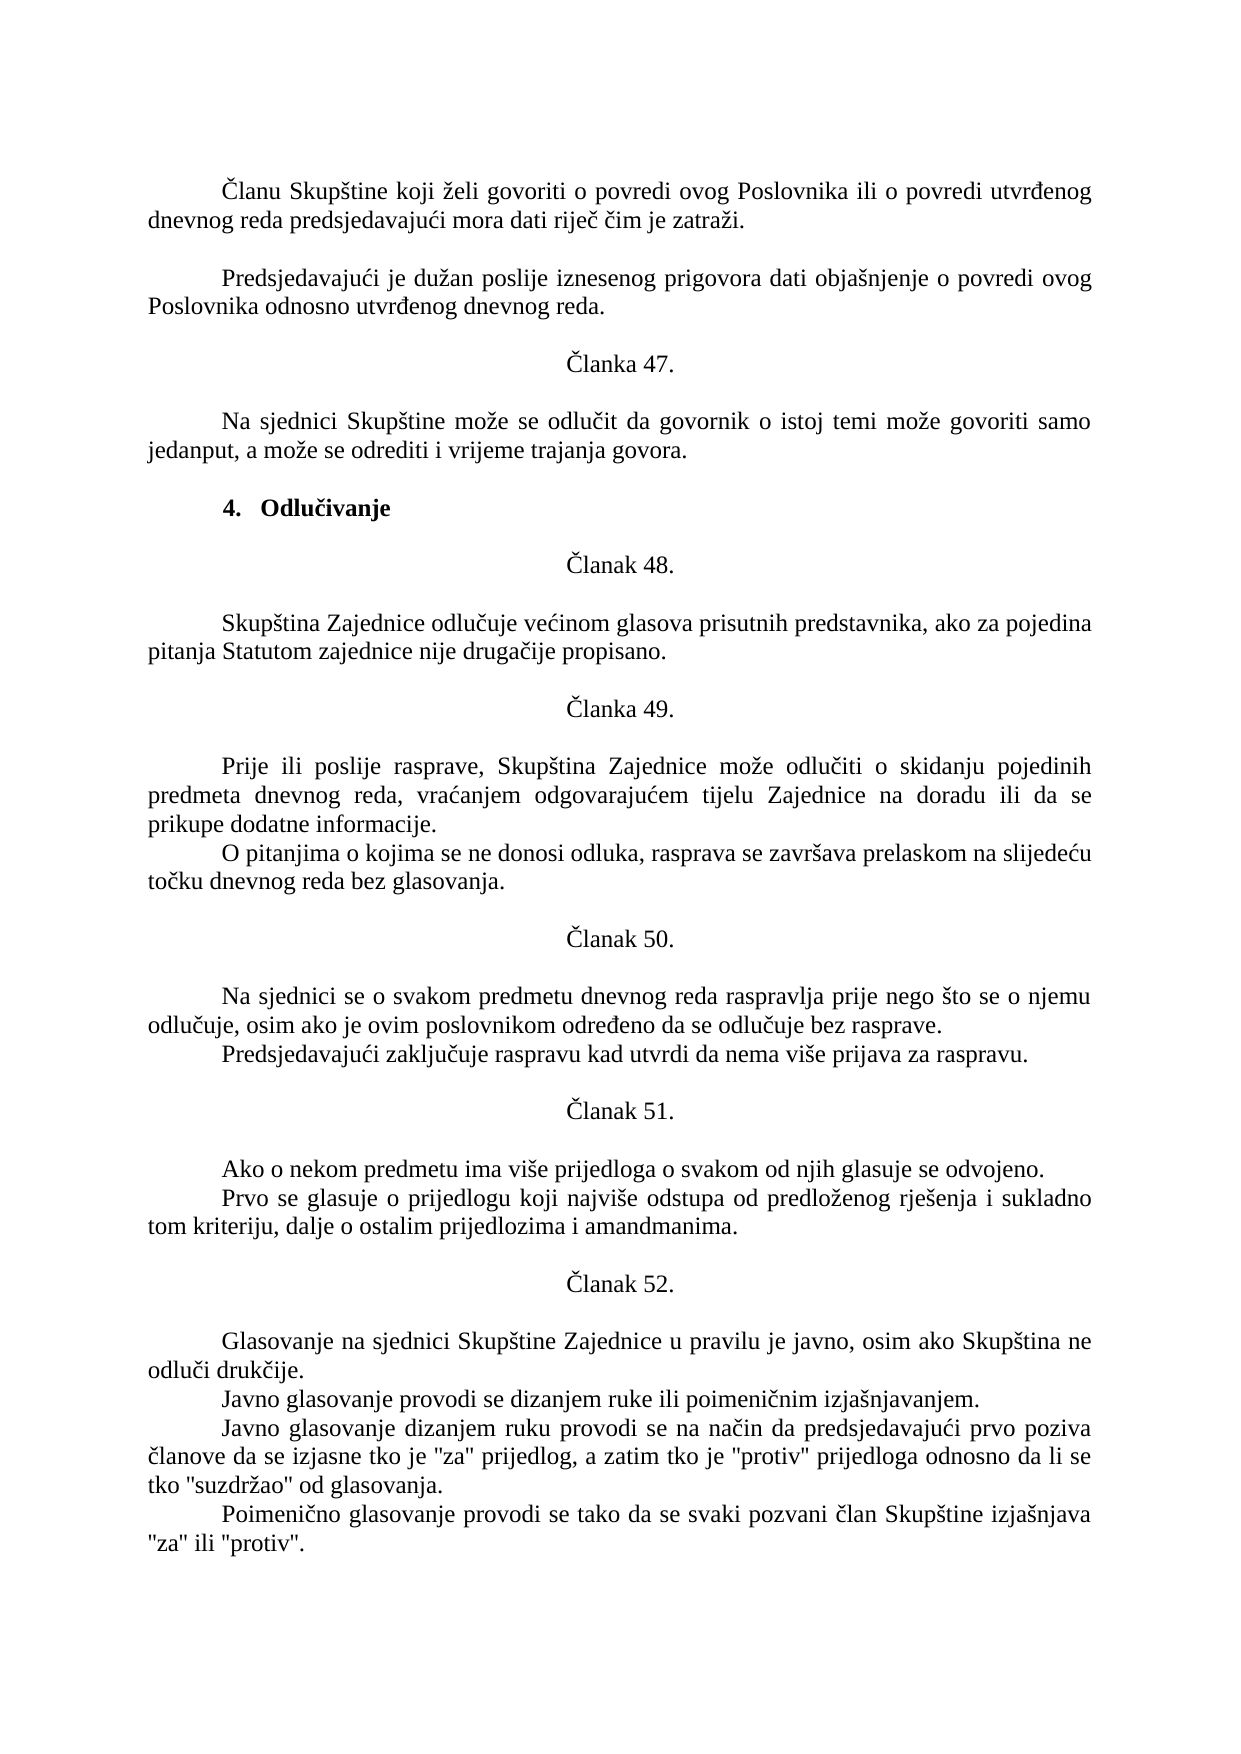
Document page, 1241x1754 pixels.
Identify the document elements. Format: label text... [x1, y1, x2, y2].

text Prije ili poslije rasprave, Skupština Zajednice može odlučiti o skidanju pojedinih predmeta dnevnog reda, vraćanjem odgovarajućem tijelu Zajednice na doradu ili da se prikupe dodatne informacije. [148, 751, 1093, 838]
text Ako o nekom predmetu ima više prijedloga o svakom od njih glasuje se odvojeno. [148, 1154, 1093, 1183]
text Na sjednici Skupštine može se odlučit da govornik o istoj temi može govoriti samo jedanput, a može se odrediti i vrijeme trajanja govora. [148, 406, 1093, 464]
text Članak 48. [148, 550, 1093, 579]
list Odlučivanje [223, 493, 1093, 521]
text O pitanjima o kojima se ne donosi odluka, rasprava se završava prelaskom na slijedeću točku dnevnog reda bez glasovanja. [148, 838, 1093, 895]
text Prvo se glasuje o prijedlogu koji najviše odstupa od predloženog rješenja i sukladno tom kriteriju, dalje o ostalim prijedlozima i amandmanima. [148, 1183, 1093, 1240]
text Poimenično glasovanje provodi se tako da se svaki pozvani član Skupštine izjašnjava ''za'' ili ''protiv''. [148, 1499, 1093, 1556]
text Članka 47. [148, 349, 1093, 378]
text Javno glasovanje provodi se dizanjem ruke ili poimeničnim izjašnjavanjem. [148, 1384, 1093, 1413]
text Predsjedavajući zaključuje raspravu kad utvrdi da nema više prijava za raspravu. [148, 1039, 1093, 1068]
text Članu Skupštine koji želi govoriti o povredi ovog Poslovnika ili o povredi utvrđenog dnevnog reda predsjedavajući mora dati riječ čim je zatraži. [148, 176, 1093, 234]
text Skupština Zajednice odlučuje većinom glasova prisutnih predstavnika, ako za pojedina pitanja Statutom zajednice nije drugačije propisano. [148, 608, 1093, 665]
text Članak 50. [148, 924, 1093, 953]
text Na sjednici se o svakom predmetu dnevnog reda raspravlja prije nego što se o njemu odlučuje, osim ako je ovim poslovnikom određeno da se odlučuje bez rasprave. [148, 981, 1093, 1039]
text Članak 52. [148, 1269, 1093, 1298]
text Članak 51. [148, 1096, 1093, 1125]
text Članka 49. [148, 694, 1093, 723]
text Javno glasovanje dizanjem ruku provodi se na način da predsjedavajući prvo poziva članove da se izjasne tko je ''za'' prijedlog, a zatim tko je ''protiv'' prijedloga odnosno da li se tko ''suzdržao'' od glasovanja. [148, 1413, 1093, 1499]
text Glasovanje na sjednici Skupštine Zajednice u pravilu je javno, osim ako Skupština ne odluči drukčije. [148, 1326, 1093, 1384]
text Predsjedavajući je dužan poslije iznesenog prigovora dati objašnjenje o povredi ovog Poslovnika odnosno utvrđenog dnevnog reda. [148, 263, 1093, 320]
